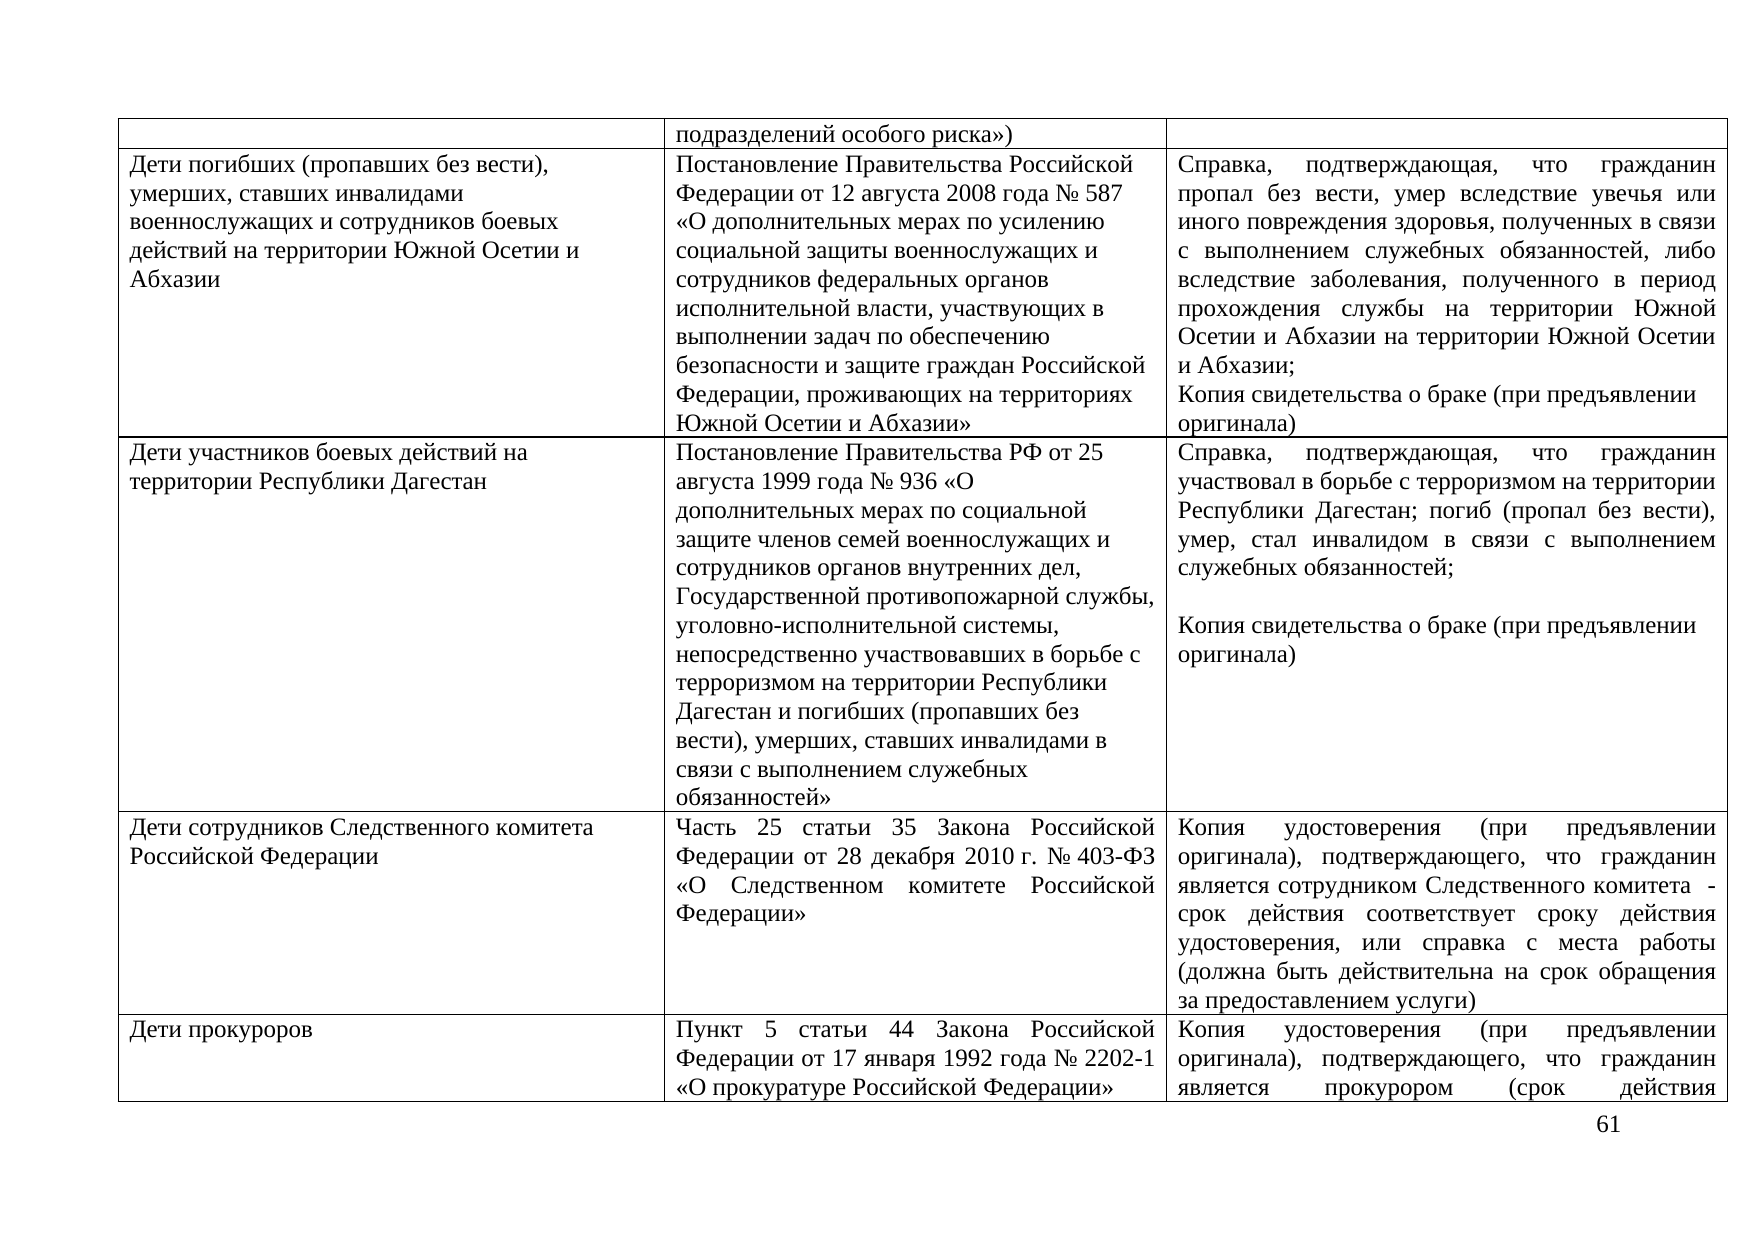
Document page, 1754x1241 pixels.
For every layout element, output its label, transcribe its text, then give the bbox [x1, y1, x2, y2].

table_cell Постановление Правительства РФ от 25 августа 1999 года № 936 «О дополнительных мерах по социальной защите членов семей военнослужащих и сотрудников органов внутренних дел, Государственной противопожарной службы, уголовно-исполнительной системы, непосредственно участвовавших в борьбе с терроризмом на территории Республики Дагестан и погибших (пропавших без вести), умерших, ставших инвалидами в связи с выполнением служебных обязанностей» [665, 438, 1166, 811]
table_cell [119, 119, 664, 148]
table_cell Часть 25 статьи 35 Закона Российской Федерации от 28 декабря 2010 г. № 403-ФЗ «О Следственном комитете Российской Федерации» [665, 812, 1166, 1013]
table_cell Дети прокуроров [119, 1015, 664, 1101]
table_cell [1167, 119, 1727, 148]
table_cell Копия удостоверения (при предъявлении оригинала), подтверждающего, что гражданин является сотрудником Следственного комитета - срок действия соответствует сроку действия удостоверения, или справка с места работы (должна быть действительна на срок обращения за предоставлением услуги) [1167, 812, 1727, 1013]
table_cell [1167, 1015, 1727, 1101]
table_cell Дети сотрудников Следственного комитета Российской Федерации [119, 812, 664, 1013]
table_cell Справка, подтверждающая, что гражданин участвовал в борьбе с терроризмом на территории Республики Дагестан; погиб (пропал без вести), умер, стал инвалидом в связи с выполнением служебных обязанностей; Копия свидетельства о браке (при предъявлении оригинала) [1167, 438, 1727, 811]
table_cell Дети погибших (пропавших без вести), умерших, ставших инвалидами военнослужащих и сотрудников боевых действий на территории Южной Осетии и Абхазии [119, 149, 664, 436]
table_cell Справка, подтверждающая, что гражданин пропал без вести, умер вследствие увечья или иного повреждения здоровья, полученных в связи с выполнением служебных обязанностей, либо вследствие заболевания, полученного в период прохождения службы на территории Южной Осетии и Абхазии на территории Южной Осетии и Абхазии; Копия свидетельства о браке (при предъявлении оригинала) [1167, 149, 1727, 436]
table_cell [665, 1015, 1166, 1101]
table_cell Постановление Правительства Российской Федерации от 12 августа 2008 года № 587 «О дополнительных мерах по усилению социальной защиты военнослужащих и сотрудников федеральных органов исполнительной власти, участвующих в выполнении задач по обеспечению безопасности и защите граждан Российской Федерации, проживающих на территориях Южной Осетии и Абхазии» [665, 149, 1166, 436]
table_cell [665, 119, 1166, 148]
table_cell Дети участников боевых действий на территории Республики Дагестан [119, 438, 664, 811]
